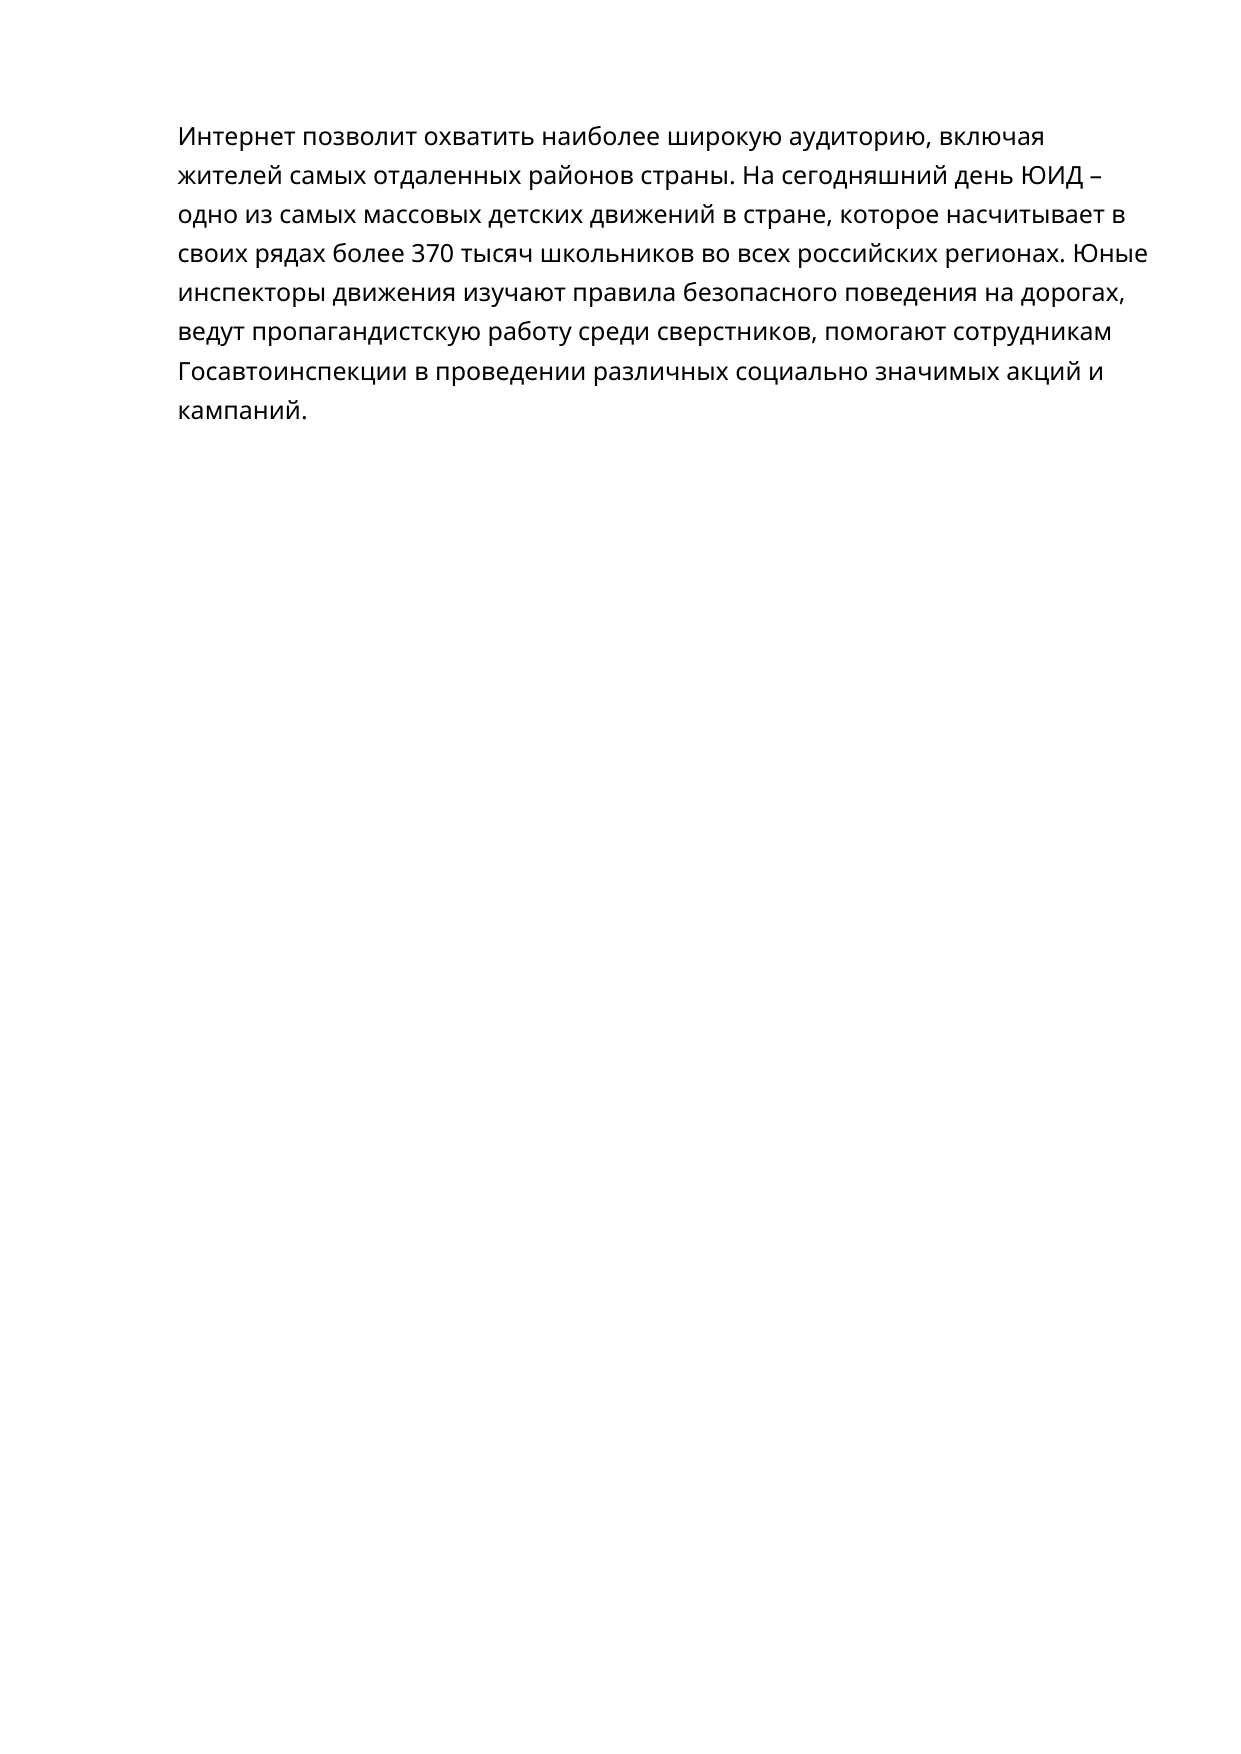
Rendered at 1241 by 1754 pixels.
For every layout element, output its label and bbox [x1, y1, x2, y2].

text [177, 118, 1152, 426]
